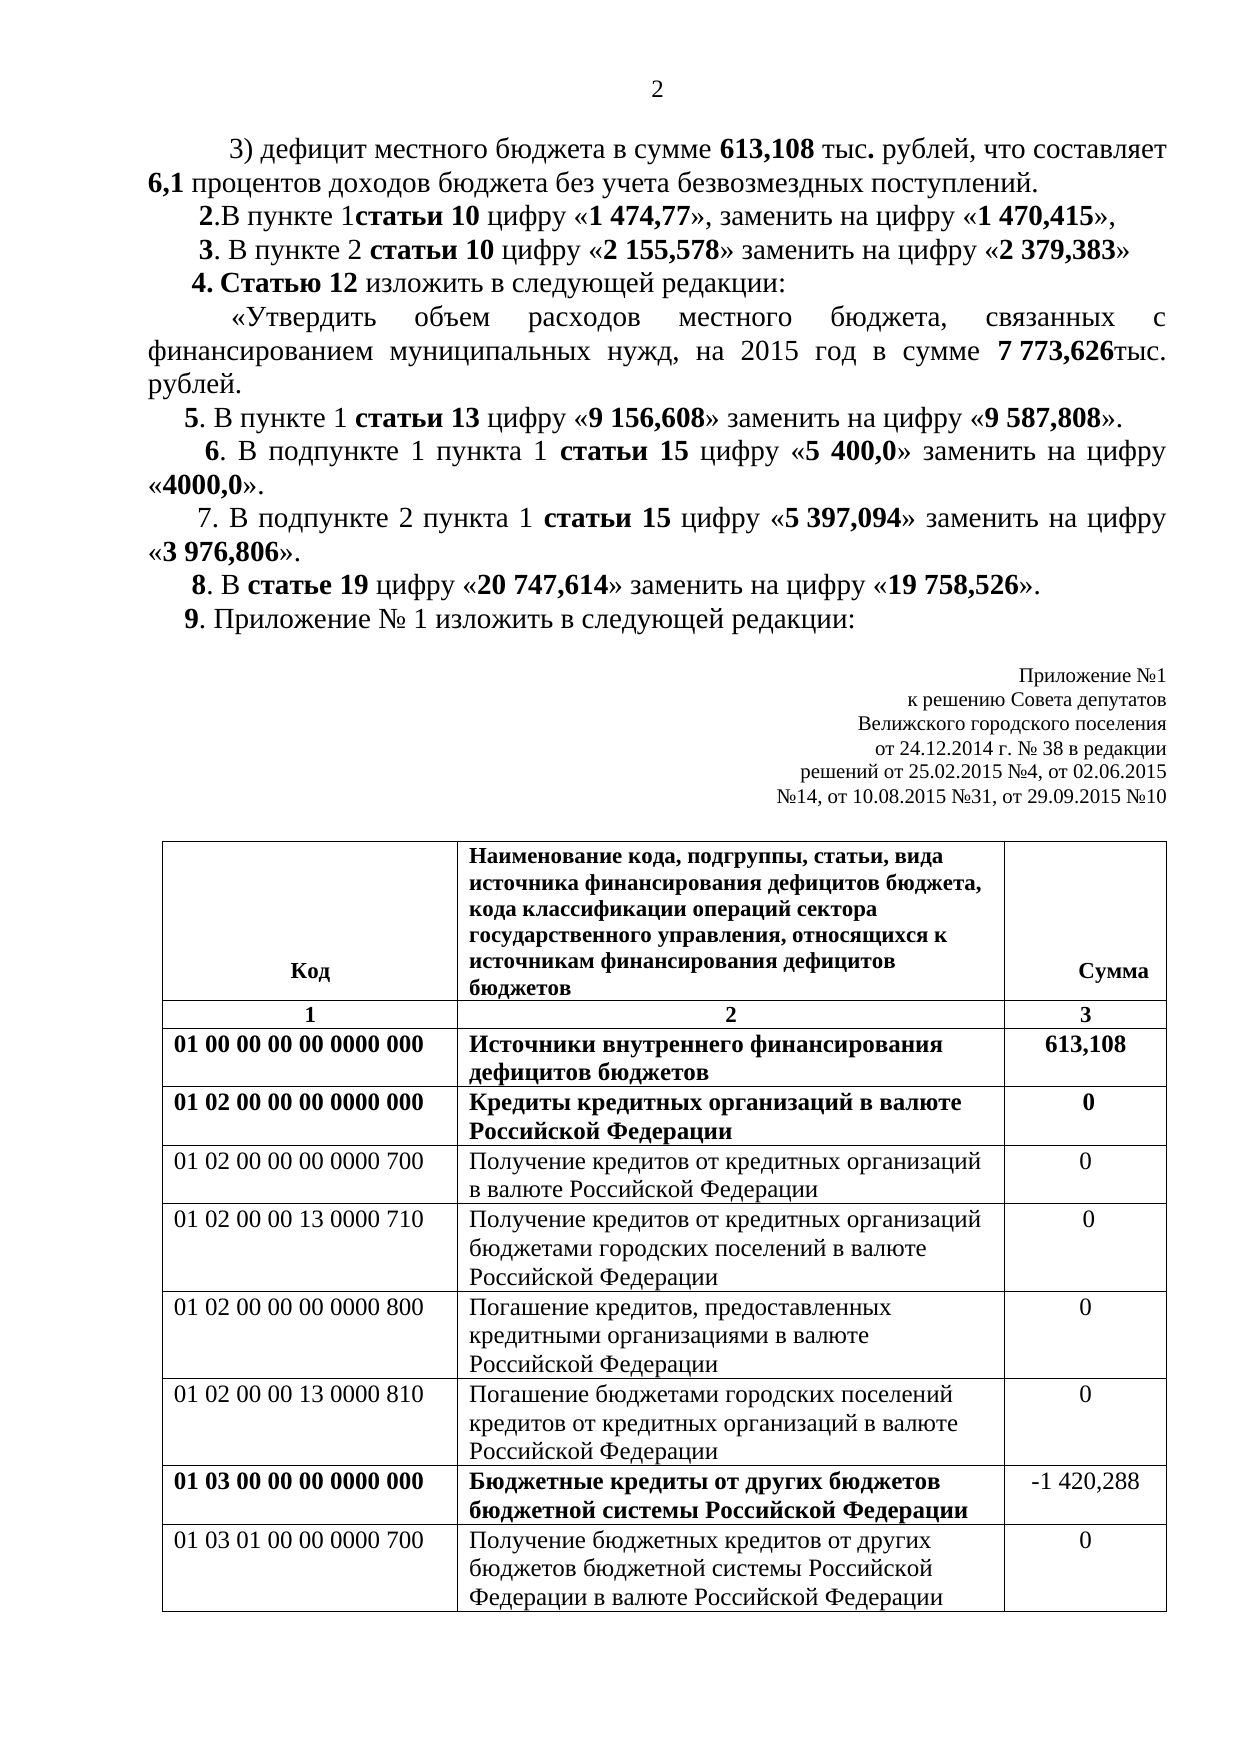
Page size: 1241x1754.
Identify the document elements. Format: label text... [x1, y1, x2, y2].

table_cell 1 [163, 1001, 457, 1028]
table_cell 01 02 00 00 00 0000 800 [163, 1292, 457, 1378]
table_cell 01 02 00 00 00 0000 700 [163, 1146, 457, 1203]
table_cell Кредиты кредитных организаций в валюте Российской Федерации [458, 1087, 1004, 1145]
table_header Наименование кода, подгруппы, статьи, вида источника финансирования дефицитов бюджета, кода классификации операций сектора государственного управления, относящихся к источникам финансирования дефицитов бюджетов [458, 842, 1004, 1000]
text 3) дефицит местного бюджета в сумме 613,108 тыс. рублей, что составляет 6,1 процентов доходов бюджета без учета безвозмездных поступлений. [148, 131, 1167, 198]
table_cell Источники внутреннего финансирования дефицитов бюджетов [458, 1029, 1004, 1086]
table_header Сумма [1005, 842, 1166, 1000]
text к решению Совета депутатов [148, 687, 1167, 711]
table_cell 3 [1005, 1001, 1166, 1028]
table_cell 0 [1005, 1087, 1166, 1145]
table_header Код [163, 842, 457, 1000]
table_cell 01 02 00 00 00 0000 000 [163, 1087, 457, 1145]
text от 24.12.2014 г. № 38 в редакции решений от 25.02.2015 №4, от 02.06.2015 [148, 735, 1167, 783]
text 7. В подпункте 2 пункта 1 статьи 15 цифру «5 397,094» заменить на цифру «3 976,806». [148, 500, 1167, 567]
text 3. В пункте 2 статьи 10 цифру «2 155,578» заменить на цифру «2 379,383» [148, 232, 1167, 266]
table_cell 0 [1005, 1146, 1166, 1203]
text Приложение №1 [148, 663, 1167, 687]
text 5. В пункте 1 статьи 13 цифру «9 156,608» заменить на цифру «9 587,808». [148, 400, 1167, 433]
table_cell Бюджетные кредиты от других бюджетов бюджетной системы Российской Федерации [458, 1466, 1004, 1524]
table_cell 2 [458, 1001, 1004, 1028]
table_cell 01 00 00 00 00 0000 000 [163, 1029, 457, 1086]
text 6. В подпункте 1 пункта 1 статьи 15 цифру «5 400,0» заменить на цифру «4000,0». [148, 433, 1167, 500]
table_cell Получение кредитов от кредитных организаций бюджетами городских поселений в валюте Российской Федерации [458, 1204, 1004, 1291]
text 9. Приложение № 1 изложить в следующей редакции: [148, 601, 1167, 634]
text 8. В статье 19 цифру «20 747,614» заменить на цифру «19 758,526». [148, 567, 1167, 601]
table_cell Погашение кредитов, предоставленных кредитными организациями в валюте Российской Федерации [458, 1292, 1004, 1378]
table_cell 0 [1005, 1204, 1166, 1291]
table_cell 01 02 00 00 13 0000 810 [163, 1379, 457, 1465]
table_cell 0 [1005, 1379, 1166, 1465]
text 2.В пункте 1статьи 10 цифру «1 474,77», заменить на цифру «1 470,415», [148, 198, 1167, 232]
text «Утвердить объем расходов местного бюджета, связанных с финансированием муниципальных нужд, на 2015 год в сумме 7 773,626тыс. рублей. [148, 299, 1167, 400]
text 4. Статью 12 изложить в следующей редакции: [148, 266, 1167, 299]
table_cell -1 420,288 [1005, 1466, 1166, 1524]
table_cell 01 03 01 00 00 0000 700 [163, 1525, 457, 1611]
table_cell 613,108 [1005, 1029, 1166, 1086]
text Велижского городского поселения [148, 711, 1167, 735]
table_cell 0 [1005, 1525, 1166, 1611]
text №14, от 10.08.2015 №31, от 29.09.2015 №10 [148, 783, 1167, 808]
table_cell 0 [1005, 1292, 1166, 1378]
table_cell Получение бюджетных кредитов от других бюджетов бюджетной системы Российской Федерации в валюте Российской Федерации [458, 1525, 1004, 1611]
table_cell 01 02 00 00 13 0000 710 [163, 1204, 457, 1291]
table_cell Получение кредитов от кредитных организаций в валюте Российской Федерации [458, 1146, 1004, 1203]
table_cell 01 03 00 00 00 0000 000 [163, 1466, 457, 1524]
table_cell Погашение бюджетами городских поселений кредитов от кредитных организаций в валюте Российской Федерации [458, 1379, 1004, 1465]
